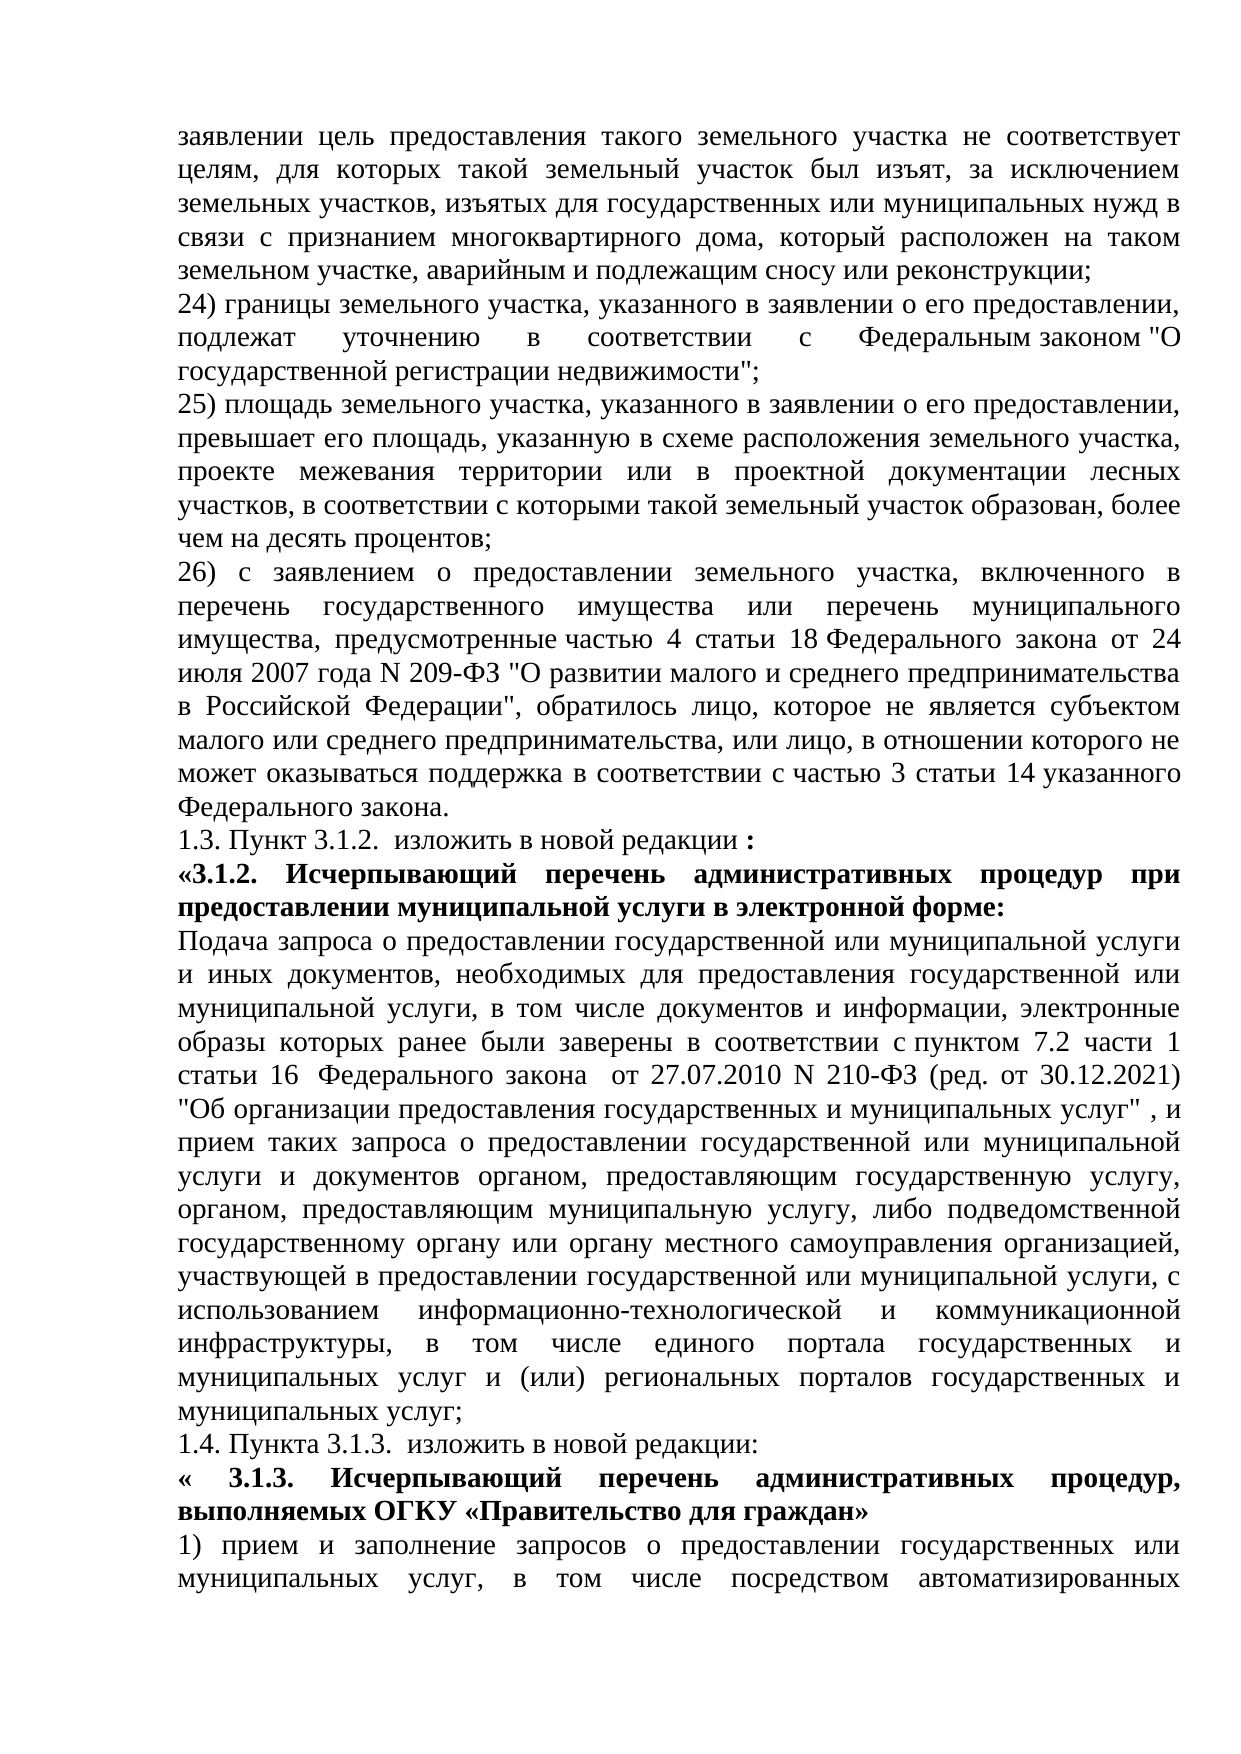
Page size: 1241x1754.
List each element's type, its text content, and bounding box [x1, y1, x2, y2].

text 26) с заявлением о предоставлении земельного участка, включенного в перечень государственного имущества или перечень муниципального имущества, предусмотренные частью 4 статьи 18 Федерального закона от 24 июля 2007 года N 209-ФЗ "О развитии малого и среднего предпринимательства в Российской Федерации", обратилось лицо, которое не является субъектом малого или среднего предпринимательства, или лицо, в отношении которого не может оказываться поддержка в соответствии с частью 3 статьи 14 указанного Федерального закона. [177, 554, 1181, 822]
text 1.3. Пункт 3.1.2. изложить в новой редакции : [177, 822, 1181, 856]
text 25) площадь земельного участка, указанного в заявлении о его предоставлении, превышает его площадь, указанную в схеме расположения земельного участка, проекте межевания территории или в проектной документации лесных участков, в соответствии с которыми такой земельный участок образован, более чем на десять процентов; [177, 386, 1181, 554]
text 1.4. Пункта 3.1.3. изложить в новой редакции: [177, 1426, 1181, 1460]
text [177, 118, 1181, 286]
text 24) границы земельного участка, указанного в заявлении о его предоставлении, подлежат уточнению в соответствии с Федеральным законом "О государственной регистрации недвижимости"; [177, 286, 1181, 386]
text «3.1.2. Исчерпывающий перечень административных процедур при предоставлении муниципальной услуги в электронной форме: [177, 856, 1181, 923]
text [177, 1527, 1181, 1594]
text Подача запроса о предоставлении государственной или муниципальной услуги и иных документов, необходимых для предоставления государственной или муниципальной услуги, в том числе документов и информации, электронные образы которых ранее были заверены в соответствии с пунктом 7.2 части 1 статьи 16 Федерального закона от 27.07.2010 N 210-ФЗ (ред. от 30.12.2021) "Об организации предоставления государственных и муниципальных услуг" , и прием таких запроса о предоставлении государственной или муниципальной услуги и документов органом, предоставляющим государственную услугу, органом, предоставляющим муниципальную услугу, либо подведомственной государственному органу или органу местного самоуправления организацией, участвующей в предоставлении государственной или муниципальной услуги, с использованием информационно-технологической и коммуникационной инфраструктуры, в том числе единого портала государственных и муниципальных услуг и (или) региональных порталов государственных и муниципальных услуг; [177, 1091, 1181, 1426]
text « 3.1.3. Исчерпывающий перечень административных процедур, выполняемых ОГКУ «Правительство для граждан» [177, 1460, 1181, 1527]
text Подача запроса о предоставлении государственной или муниципальной услуги и иных документов, необходимых для предоставления государственной или муниципальной услуги, в том числе документов и информации, электронные образы которых ранее были заверены в соответствии с пунктом 7.2 части 1 статьи 16 Федерального закона от 27.07.2010 N 210-ФЗ (ред. от 30.12.2021) "Об организации предоставления государственных и муниципальных услуг" , и прием таких запроса о предоставлении государственной или муниципальной услуги и документов органом, предоставляющим государственную услугу, органом, предоставляющим муниципальную услугу, либо подведомственной государственному органу или органу местного самоуправления организацией, участвующей в предоставлении государственной или муниципальной услуги, с использованием информационно-технологической и коммуникационной инфраструктуры, в том числе единого портала государственных и муниципальных услуг и (или) региональных порталов государственных и муниципальных услуг; [177, 923, 1181, 1091]
